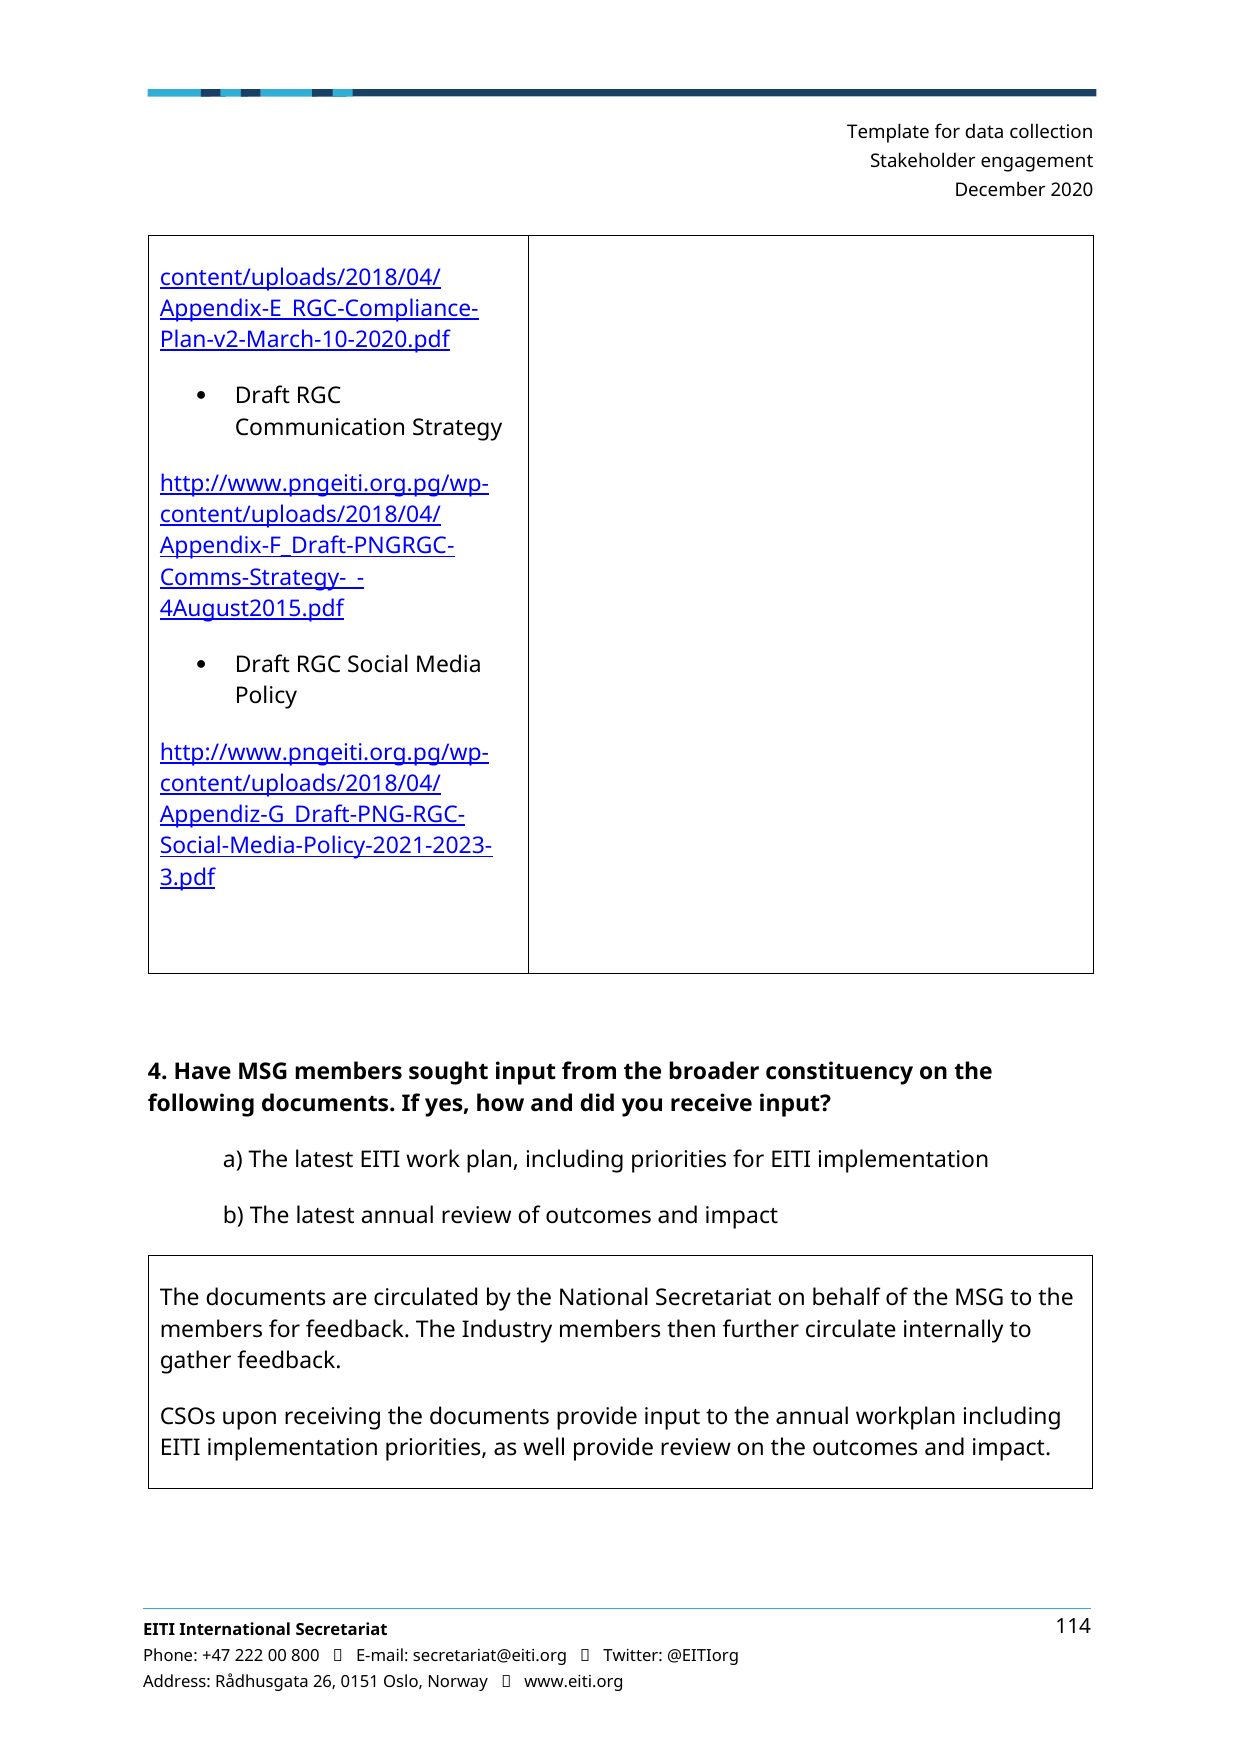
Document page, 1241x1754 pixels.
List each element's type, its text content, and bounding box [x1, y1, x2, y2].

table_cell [149, 236, 528, 973]
text a) The latest EITI work plan, including priorities for EITI implementation [148, 1143, 1093, 1174]
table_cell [529, 236, 1093, 973]
table_header The documents are circulated by the National Secretariat on behalf of the MSG to the members for feedback. The Industry members then further circulate internally to gather feedback. CSOs upon receiving the documents provide input to the annual workplan including EITI implementation priorities, as well provide review on the outcomes and impact. [149, 1256, 1092, 1488]
text b) The latest annual review of outcomes and impact [148, 1199, 1093, 1230]
text 4. Have MSG members sought input from the broader constituency on the following documents. If yes, how and did you receive input? [148, 1055, 1093, 1118]
